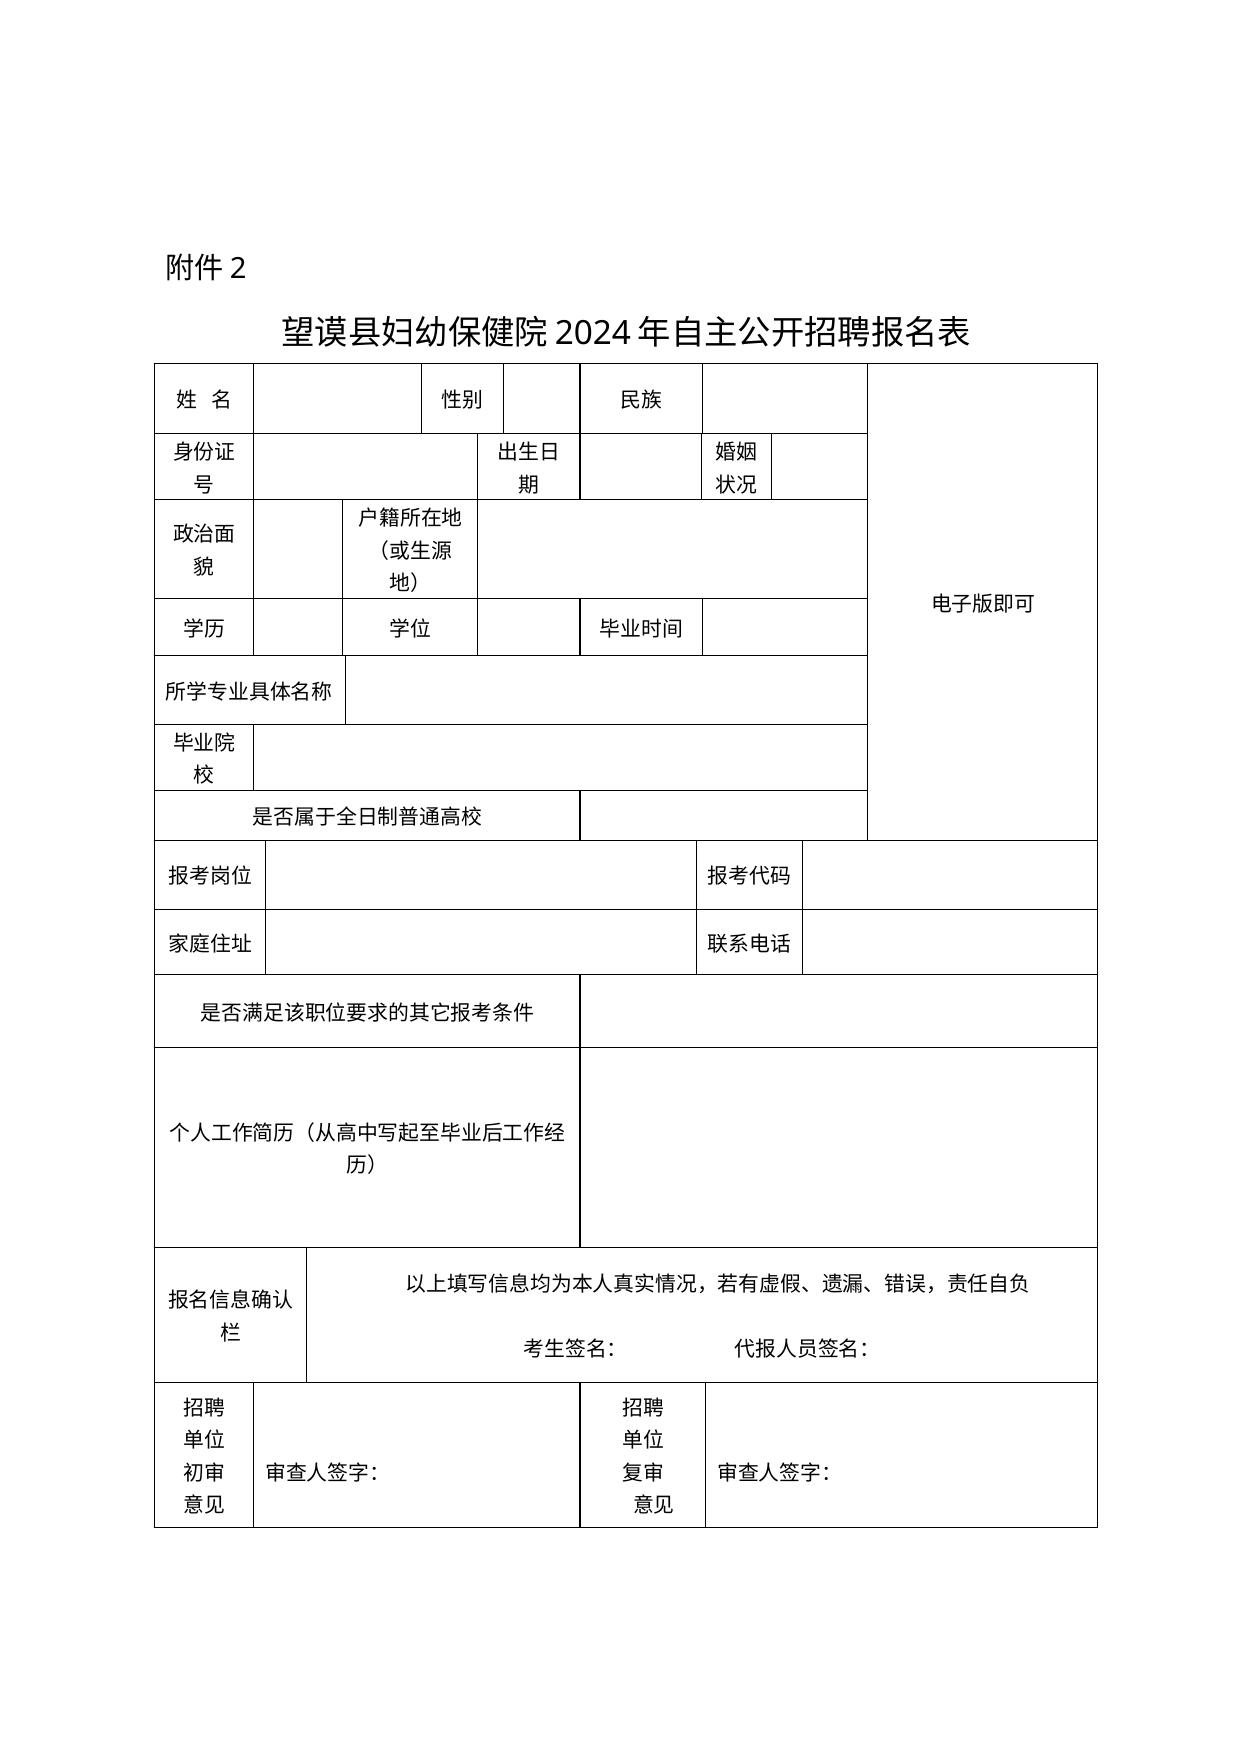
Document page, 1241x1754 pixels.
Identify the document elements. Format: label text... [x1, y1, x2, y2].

table_cell 身份证号 [155, 434, 253, 499]
table_header 民族 [581, 364, 702, 433]
table_header [703, 364, 867, 433]
table_cell 招聘 单位 复审 意见 [581, 1383, 705, 1527]
table_cell 报考代码 [697, 841, 802, 909]
table_header 姓 名 [155, 364, 253, 433]
table_cell [254, 599, 342, 655]
table_cell [803, 910, 1097, 974]
table_cell [703, 599, 867, 655]
table_cell 学位 [343, 599, 477, 655]
table_cell [254, 434, 477, 499]
table_cell 报名信息确认栏 [155, 1248, 306, 1382]
table_cell 户籍所在地（或生源地） [343, 500, 477, 598]
table_cell [803, 841, 1097, 909]
table_cell [581, 975, 1097, 1047]
table_cell [478, 500, 867, 598]
table_cell [254, 500, 342, 598]
table_cell 个人工作简历（从高中写起至毕业后工作经历） [155, 1048, 579, 1247]
text 望谟县妇幼保健院2024年自主公开招聘报名表 [165, 298, 1087, 363]
table_cell 所学专业具体名称 [155, 656, 345, 724]
table_cell 婚姻状况 [702, 434, 771, 499]
table_cell [254, 725, 867, 790]
table_cell [266, 910, 696, 974]
table_cell 招聘 单位 初审 意见 [155, 1383, 253, 1527]
table_cell 毕业院校 [155, 725, 253, 790]
table_header [504, 364, 579, 433]
table_cell 学历 [155, 599, 253, 655]
table_header 性别 [422, 364, 503, 433]
table_cell 家庭住址 [155, 910, 265, 974]
table_cell 审查人签字： 年 月 日 [254, 1383, 579, 1527]
table_cell 是否满足该职位要求的其它报考条件 [155, 975, 579, 1047]
text 附件2 [165, 233, 1087, 298]
table_cell [581, 434, 701, 499]
table_cell 以上填写信息均为本人真实情况，若有虚假、遗漏、错误，责任自负 考生签名： 代报人员签名： [307, 1248, 1097, 1382]
table_cell [346, 656, 867, 724]
table_cell 是否属于全日制普通高校 [155, 791, 579, 840]
table_cell 报考岗位 [155, 841, 265, 909]
table_cell 审查人签字： 年 月 日 [706, 1383, 1097, 1527]
table_cell 政治面貌 [155, 500, 253, 598]
table_header [254, 364, 421, 433]
table_cell 联系电话 [697, 910, 802, 974]
table_cell 出生日期 [478, 434, 579, 499]
table_cell 毕业时间 [581, 599, 702, 655]
table_cell [478, 599, 579, 655]
table_cell [581, 1048, 1097, 1247]
table_cell [266, 841, 696, 909]
table_cell [772, 434, 867, 499]
table_header 电子版即可 [868, 364, 1097, 840]
table_cell [581, 791, 867, 840]
